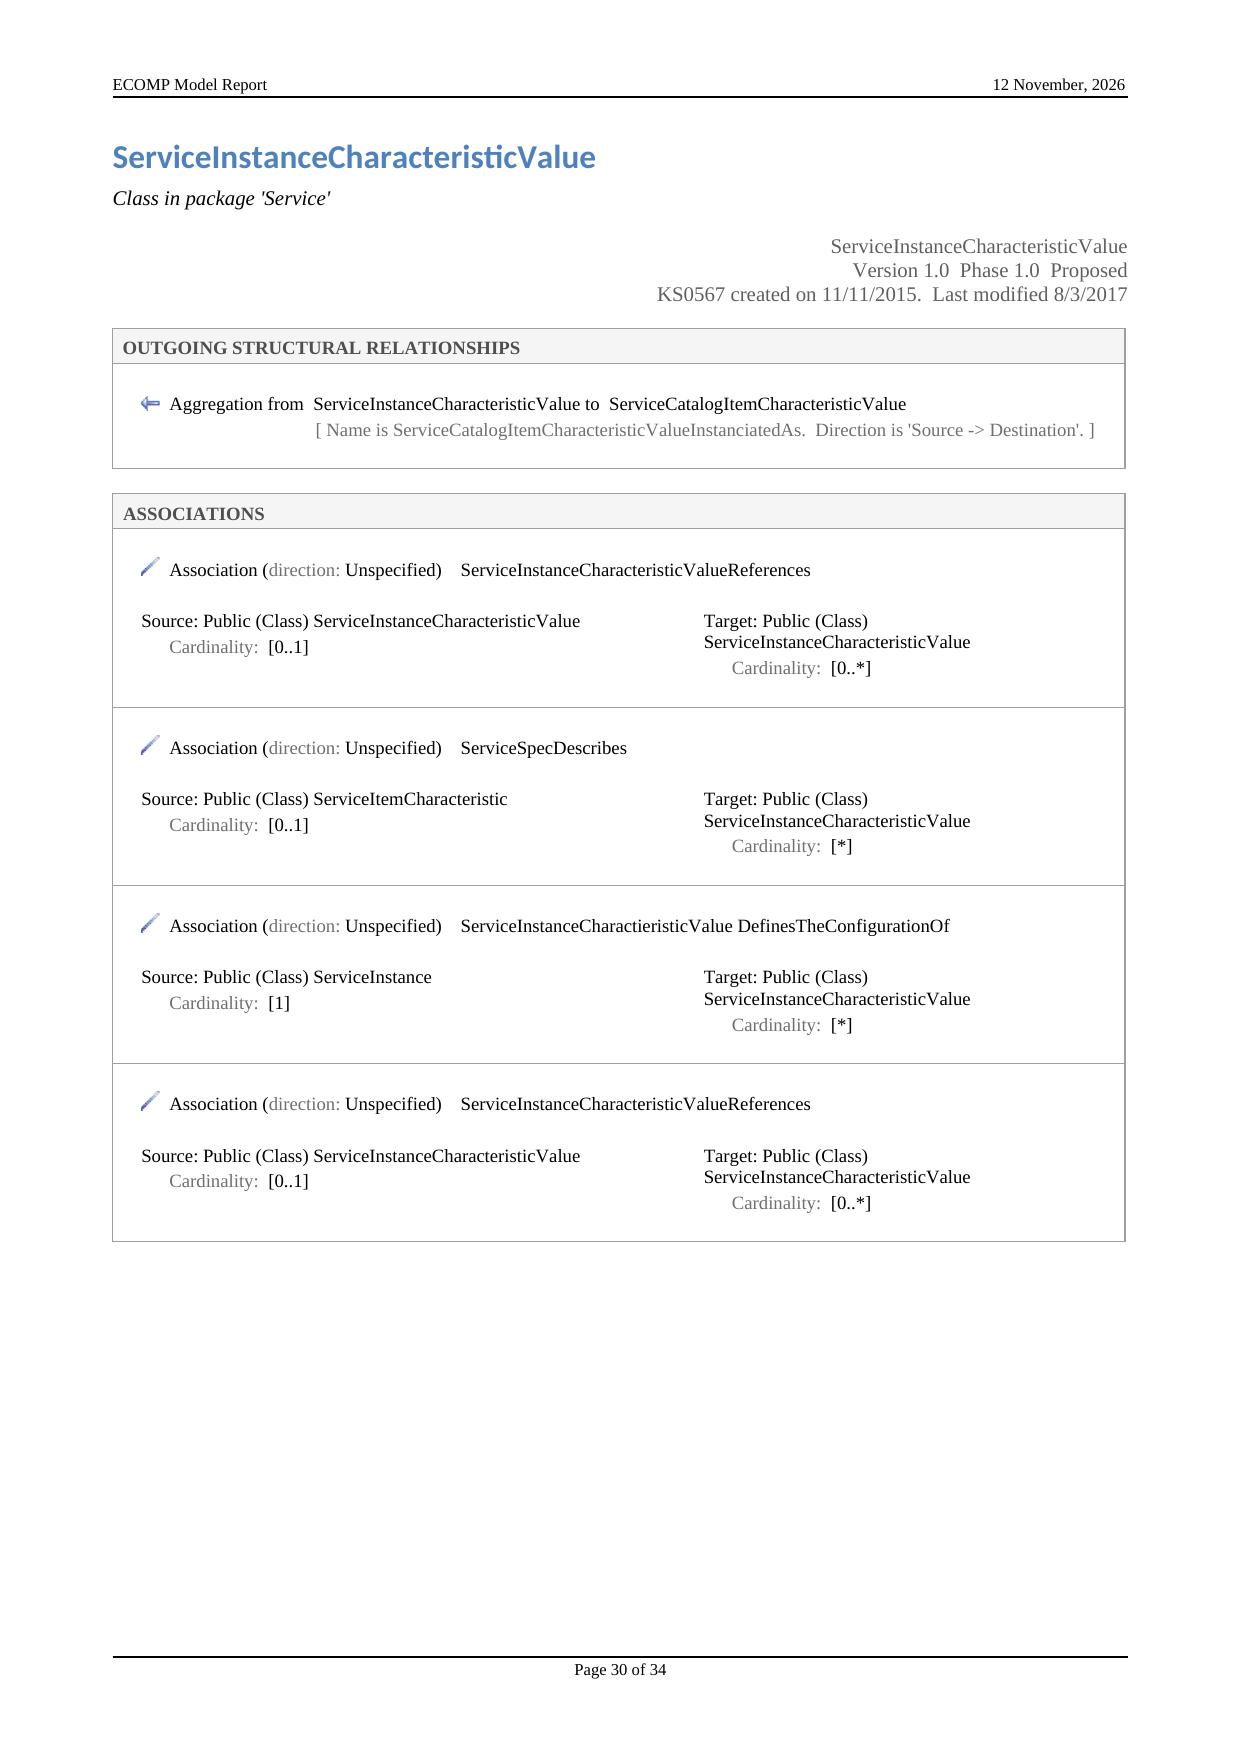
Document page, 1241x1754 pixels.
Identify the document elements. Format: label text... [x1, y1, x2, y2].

table_cell Association (direction: Unspecified) ServiceInstanceCharactieristicValue DefinesTheConfigurationOf [113, 886, 1124, 964]
table_cell Association (direction: Unspecified) ServiceInstanceCharacteristicValueReferences [113, 1064, 1124, 1142]
table_cell Association (direction: Unspecified) ServiceInstanceCharacteristicValueReferences [113, 529, 1124, 608]
picture [141, 1091, 160, 1111]
picture [141, 557, 160, 576]
text ServiceInstanceCharacteristicValue [112, 234, 1128, 258]
table_cell Source: Public (Class) ServiceInstanceCharacteristicValue Cardinality: [0..1] [113, 608, 675, 707]
table_cell Target: Public (Class) ServiceInstanceCharacteristicValue Cardinality: [0..*] [675, 1143, 1124, 1241]
table_header ASSOCIATIONS [113, 494, 1124, 528]
text Class in package 'Service' [112, 186, 1128, 209]
picture [141, 391, 160, 411]
picture [141, 735, 160, 755]
table_cell Source: Public (Class) ServiceItemCharacteristic Cardinality: [0..1] [113, 786, 675, 885]
table_cell Target: Public (Class) ServiceInstanceCharacteristicValue Cardinality: [*] [675, 964, 1124, 1063]
table_cell Target: Public (Class) ServiceInstanceCharacteristicValue Cardinality: [*] [675, 786, 1124, 885]
picture [141, 913, 160, 933]
table_cell Source: Public (Class) ServiceInstance Cardinality: [1] [113, 964, 675, 1063]
table_header OUTGOING STRUCTURAL RELATIONSHIPS [113, 329, 1124, 363]
text KS0567 created on 11/11/2015. Last modified 8/3/2017 [112, 282, 1128, 306]
table_cell Target: Public (Class) ServiceInstanceCharacteristicValue Cardinality: [0..*] [675, 608, 1124, 707]
subtitle ServiceInstanceCharacteristicValue [112, 136, 1128, 177]
table_cell Source: Public (Class) ServiceInstanceCharacteristicValue Cardinality: [0..1] [113, 1143, 675, 1241]
table_cell Association (direction: Unspecified) ServiceSpecDescribes [113, 708, 1124, 786]
table_cell Aggregation from ServiceInstanceCharacteristicValue to ServiceCatalogItemCharacteristicValue [ Name is ServiceCatalogItemCharacteristicValueInstanciatedAs. Direction is 'Source -> Destination'. ] [113, 364, 1124, 468]
text Version 1.0 Phase 1.0 Proposed [112, 258, 1128, 282]
